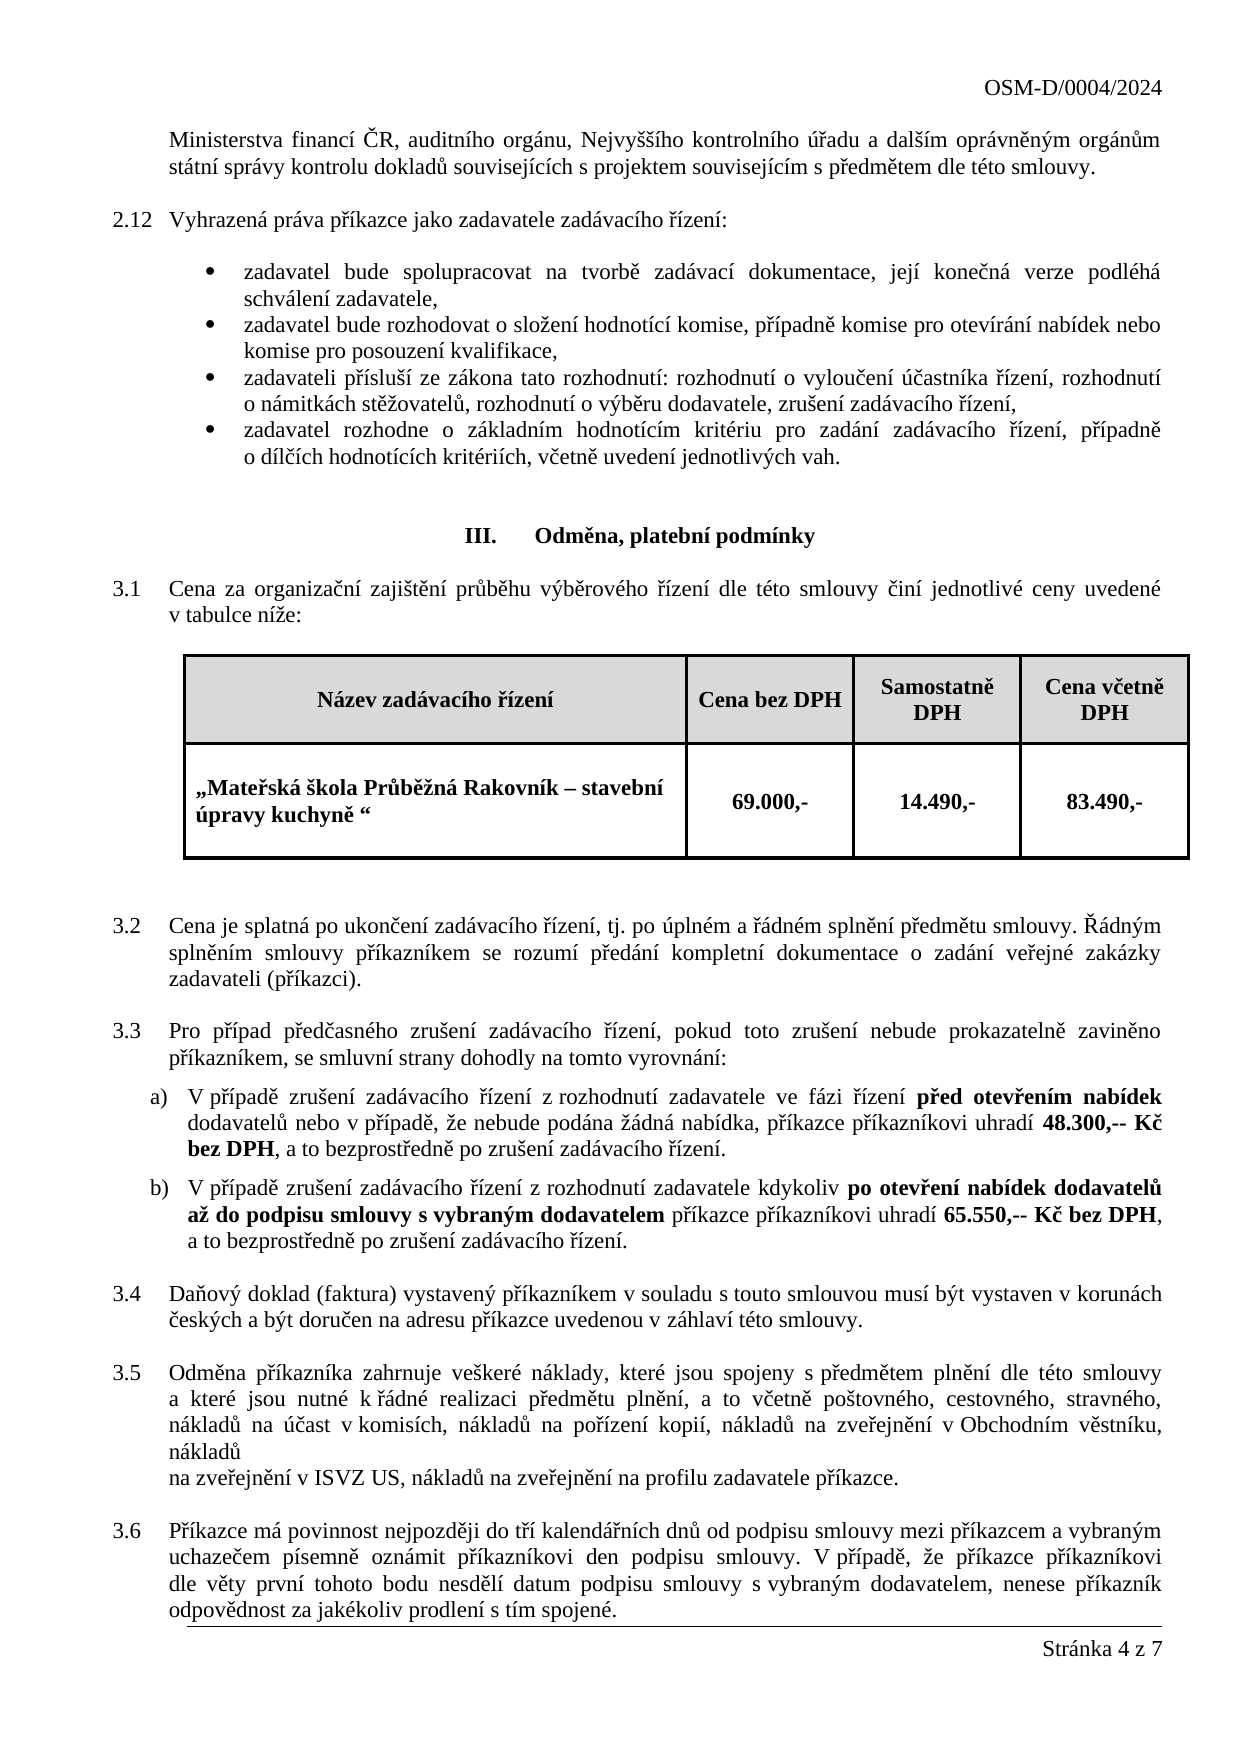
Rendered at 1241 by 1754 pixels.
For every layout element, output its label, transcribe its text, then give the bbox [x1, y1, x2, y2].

list V případě zrušení zadávacího řízení z rozhodnutí zadavatele kdykoliv po otevření nabídek dodavatelů až do podpisu smlouvy s vybraným dodavatelem příkazce příkazníkovi uhradí 65.550,-- Kč bez DPH, a to bezprostředně po zrušení zadávacího řízení. [150, 1174, 1162, 1253]
list Cena za organizační zajištění průběhu výběrového řízení dle této smlouvy činí jednotlivé ceny uvedené v tabulce níže: [112, 574, 1162, 627]
list Příkazce má povinnost nejpozději do tří kalendářních dnů od podpisu smlouvy mezi příkazcem a vybraným uchazečem písemně oznámit příkazníkovi den podpisu smlouvy. V případě, že příkazce příkazníkovi dle věty první tohoto bodu nesdělí datum podpisu smlouvy s vybraným dodavatelem, nenese příkazník odpovědnost za jakékoliv prodlení s tím spojené. [112, 1517, 1162, 1622]
list Pro případ předčasného zrušení zadávacího řízení, pokud toto zrušení nebude prokazatelně zaviněno příkazníkem, se smluvní strany dohodly na tomto vyrovnání: [112, 1018, 1162, 1070]
list zadavatel bude rozhodovat o složení hodnotící komise, případně komise pro otevírání nabídek nebo komise pro posouzení kvalifikace, [206, 311, 1162, 364]
list zadavatel bude spolupracovat na tvorbě zadávací dokumentace, její konečná verze podléhá schválení zadavatele, [206, 258, 1162, 311]
list zadavatel rozhodne o základním hodnotícím kritériu pro zadání zadávacího řízení, případně o dílčích hodnotících kritériích, včetně uvedení jednotlivých vah. [206, 416, 1162, 469]
list zadavateli přísluší ze zákona tato rozhodnutí: rozhodnutí o vyloučení účastníka řízení, rozhodnutí o námitkách stěžovatelů, rozhodnutí o výběru dodavatele, zrušení zadávacího řízení, [206, 364, 1162, 416]
list Odměna, platební podmínky [150, 522, 1162, 548]
list Daňový doklad (faktura) vystavený příkazníkem v souladu s touto smlouvou musí být vystaven v korunách českých a být doručen na adresu příkazce uvedenou v záhlaví této smlouvy. [112, 1280, 1162, 1332]
list Vyhrazená práva příkazce jako zadavatele zadávacího řízení: [112, 206, 1162, 232]
table_header Cena bez DPH [688, 657, 852, 742]
table_cell 83.490,- [1022, 745, 1187, 856]
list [112, 127, 1162, 179]
table_header Samostatně DPH [855, 657, 1019, 742]
table_header Název zadávacího řízení [186, 657, 685, 742]
table_cell 69.000,- [688, 745, 852, 856]
table_cell 14.490,- [855, 745, 1019, 856]
table_header Cena včetně DPH [1022, 657, 1187, 742]
list Cena je splatná po ukončení zadávacího řízení, tj. po úplném a řádném splnění předmětu smlouvy. Řádným splněním smlouvy příkazníkem se rozumí předání kompletní dokumentace o zadání veřejné zakázky zadavateli (příkazci). [112, 912, 1162, 991]
list Odměna příkazníka zahrnuje veškeré náklady, které jsou spojeny s předmětem plnění dle této smlouvy a které jsou nutné k řádné realizaci předmětu plnění, a to včetně poštovného, cestovného, stravného, nákladů na účast v komisích, nákladů na pořízení kopií, nákladů na zveřejnění v Obchodním věstníku, nákladů na zveřejnění v ISVZ US, nákladů na zveřejnění na profilu zadavatele příkazce. [112, 1359, 1162, 1491]
table_cell „Mateřská škola Průběžná Rakovník – stavební úpravy kuchyně “ [186, 745, 685, 856]
list V případě zrušení zadávacího řízení z rozhodnutí zadavatele ve fázi řízení před otevřením nabídek dodavatelů nebo v případě, že nebude podána žádná nabídka, příkazce příkazníkovi uhradí 48.300,-- Kč bez DPH, a to bezprostředně po zrušení zadávacího řízení. [150, 1083, 1162, 1162]
